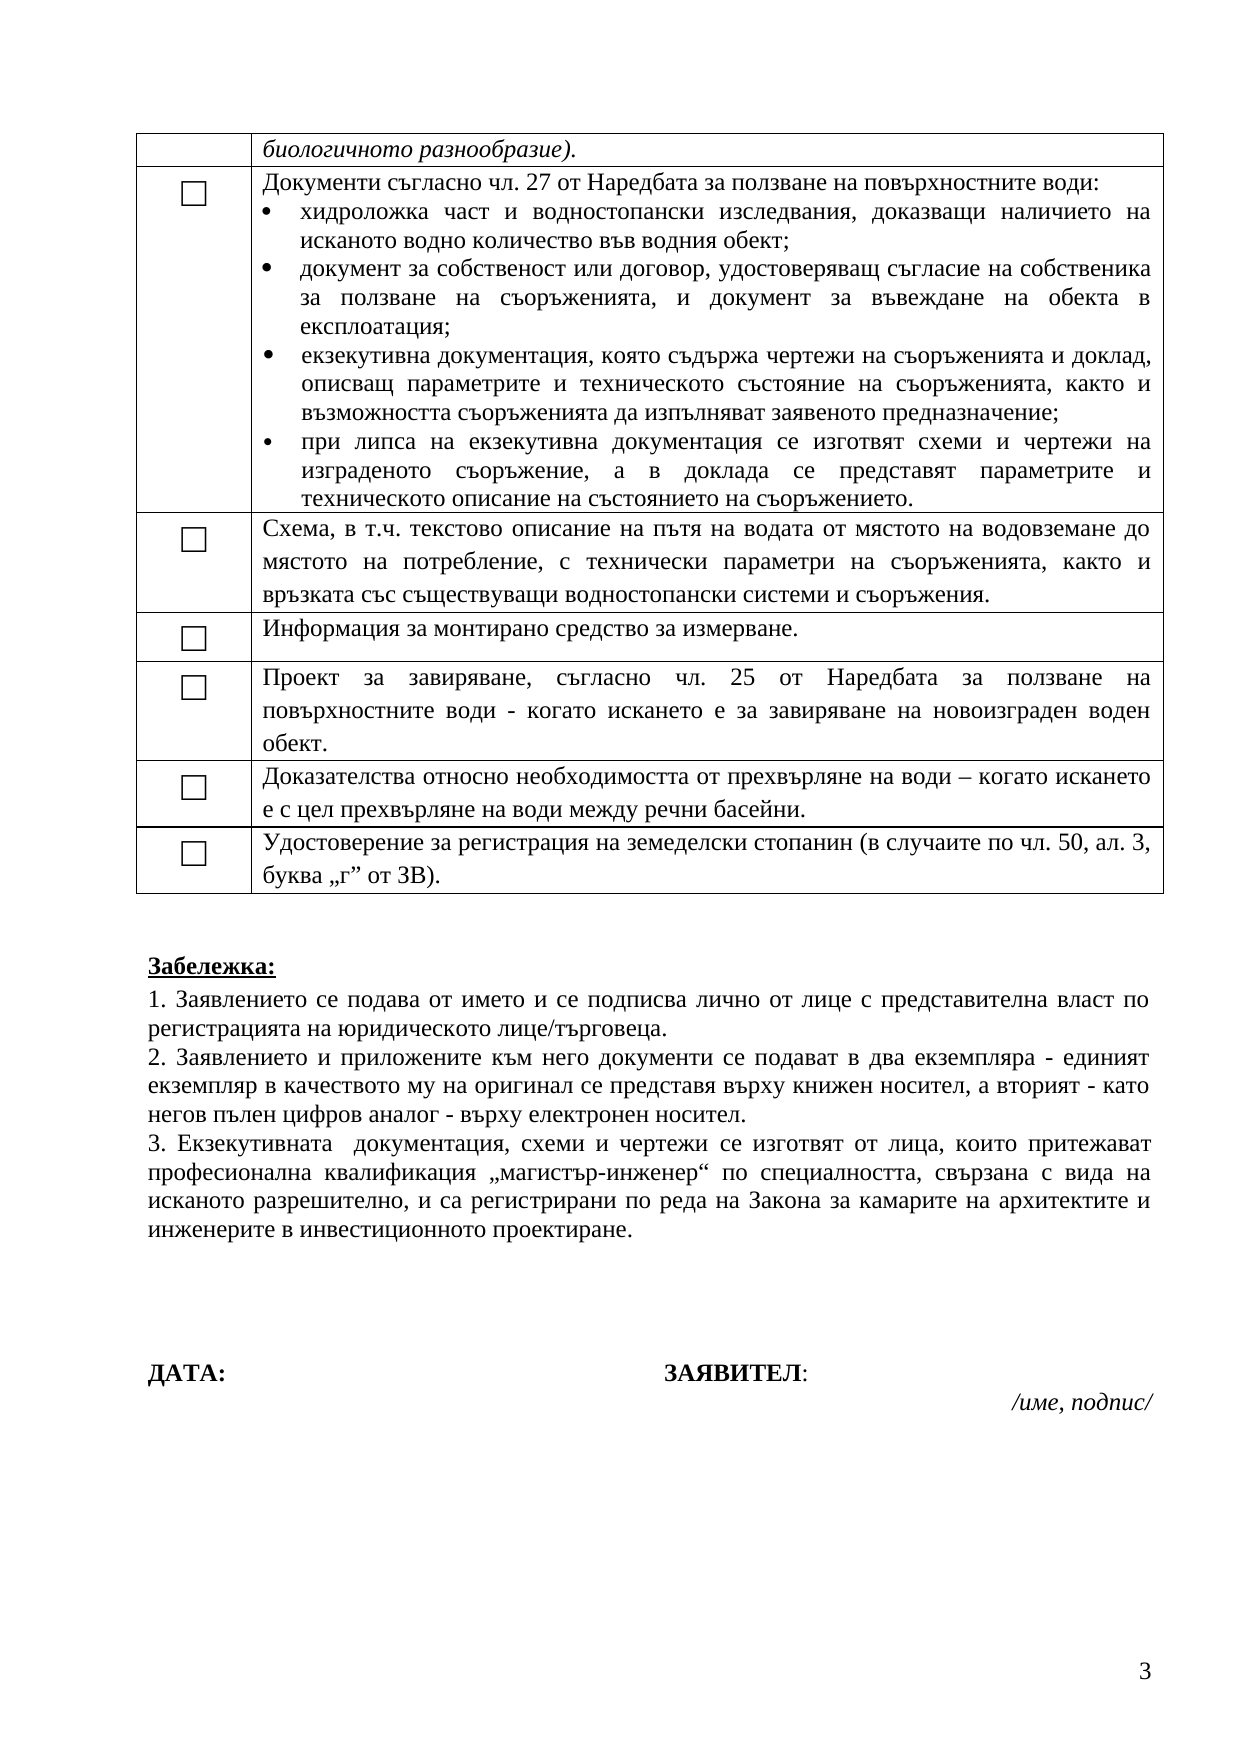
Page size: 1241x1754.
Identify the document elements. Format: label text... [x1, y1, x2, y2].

table_cell □ [137, 513, 251, 612]
table_cell Информация за монтирано средство за измерване. [252, 613, 1163, 661]
table_cell Доказателства относно необходимостта от прехвърляне на води – когато искането е с цел прехвърляне на води между речни басейни. [252, 761, 1163, 826]
text дата: Заявител: [148, 1358, 1152, 1387]
table_cell □ [137, 828, 251, 893]
table_cell □ [137, 167, 251, 512]
table_cell Документи съгласно чл. 27 от Наредбата за ползване на повърхностните води: хидроложка част и водностопански изследвания, доказващи наличието на исканото водно количество във водния обект; документ за собственост или договор, удостоверяващ съгласие на собственика за ползване на съоръженията, и документ за въвеждане на обекта в експлоатация; екзекутивна документация, която съдържа чертежи на съоръженията и доклад, описващ параметрите и техническото състояние на съоръженията, както и възможността съоръженията да изпълняват заявеното предназначение; при липса на екзекутивна документация се изготвят схеми и чертежи на изграденото съоръжение, а в доклада се представят параметрите и техническото описание на състоянието на съоръжението. [252, 167, 1163, 512]
table_cell □ [137, 134, 251, 166]
table_cell Проект за завиряване, съгласно чл. 25 от Наредбата за ползване на повърхностните води - когато искането е за завиряване на новоизграден воден обект. [252, 662, 1163, 760]
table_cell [252, 134, 1163, 166]
text 2. Заявлението и приложените към него документи се подават в два екземпляра - единият екземпляр в качеството му на оригинал се представя върху книжен носител, а вторият - като негов пълен цифров аналог - върху електронен носител. [148, 1042, 1152, 1128]
table_cell □ [137, 761, 251, 826]
text 1. Заявлението се подава от името и се подписва лично от лице с представителна власт по регистрацията на юридическото лице/търговеца. [148, 984, 1152, 1042]
table_cell Удостоверение за регистрация на земеделски стопанин (в случаите по чл. 50, ал. 3, буква „г” от ЗВ). [252, 828, 1163, 893]
text /име, подпис/ [148, 1387, 1152, 1416]
text 3. Екзекутивната документация, схеми и чертежи се изготвят от лица, които притежават професионална квалификация „магистър-инженер“ по специалността, свързана с вида на исканото разрешително, и са регистрирани по реда на Закона за камарите на архитектите и инженерите в инвестиционното проектиране. [148, 1128, 1152, 1243]
table_cell □ [137, 613, 251, 661]
table_cell Схема, в т.ч. текстово описание на пътя на водата от мястото на водовземане до мястото на потребление, с технически параметри на съоръженията, както и връзката със съществуващи водностопански системи и съоръжения. [252, 513, 1163, 612]
text Забележка: [148, 951, 1152, 980]
table_cell □ [137, 662, 251, 760]
